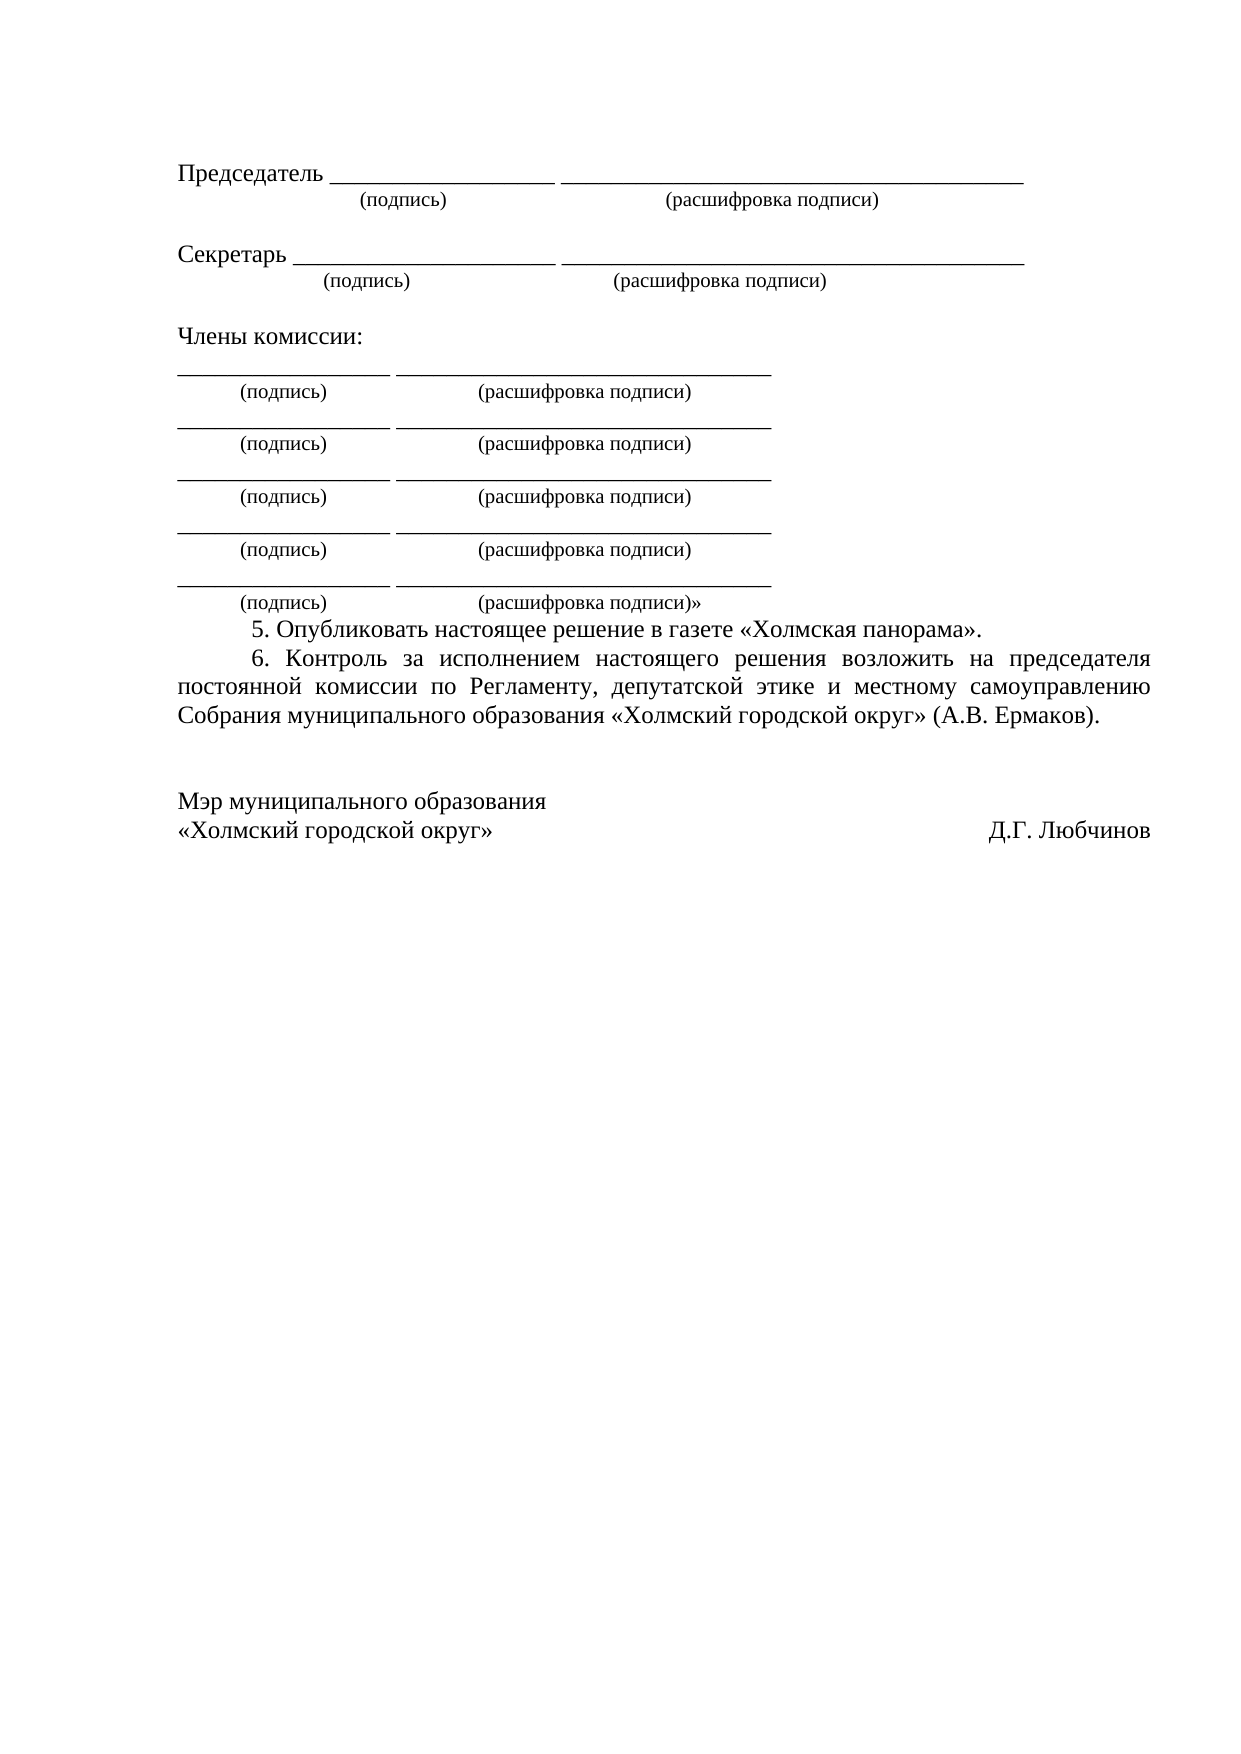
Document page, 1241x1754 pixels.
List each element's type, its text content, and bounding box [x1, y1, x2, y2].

text _________________ ______________________________ [177, 350, 1152, 378]
text Мэр муниципального образования [177, 786, 1152, 815]
text (подпись) (расшифровка подписи) [177, 484, 1152, 508]
text (подпись) (расшифровка подписи) [177, 378, 1152, 403]
text Председатель __________________ _____________________________________ [177, 158, 1152, 187]
text Члены комиссии: [177, 321, 1152, 350]
text (подпись) (расшифровка подписи) [177, 431, 1152, 455]
text _________________ ______________________________ [177, 508, 1152, 537]
text 6. Контроль за исполнением настоящего решения возложить на председателя постоянной комиссии по Регламенту, депутатской этике и местному самоуправлению Собрания муниципального образования «Холмский городской округ» (А.В. Ермаков). [177, 643, 1152, 729]
text _________________ ______________________________ [177, 561, 1152, 590]
text _________________ ______________________________ [177, 403, 1152, 431]
text (подпись) (расшифровка подписи) [177, 187, 1152, 211]
text (подпись) (расшифровка подписи) [177, 268, 1152, 292]
text (подпись) (расшифровка подписи) [177, 537, 1152, 561]
text «Холмский городской округ» Д.Г. Любчинов [177, 815, 1152, 844]
text Секретарь _____________________ _____________________________________ [177, 239, 1152, 268]
text _________________ ______________________________ [177, 455, 1152, 484]
text (подпись) (расшифровка подписи)» [177, 590, 1152, 614]
text 5. Опубликовать настоящее решение в газете «Холмская панорама». [177, 614, 1152, 643]
